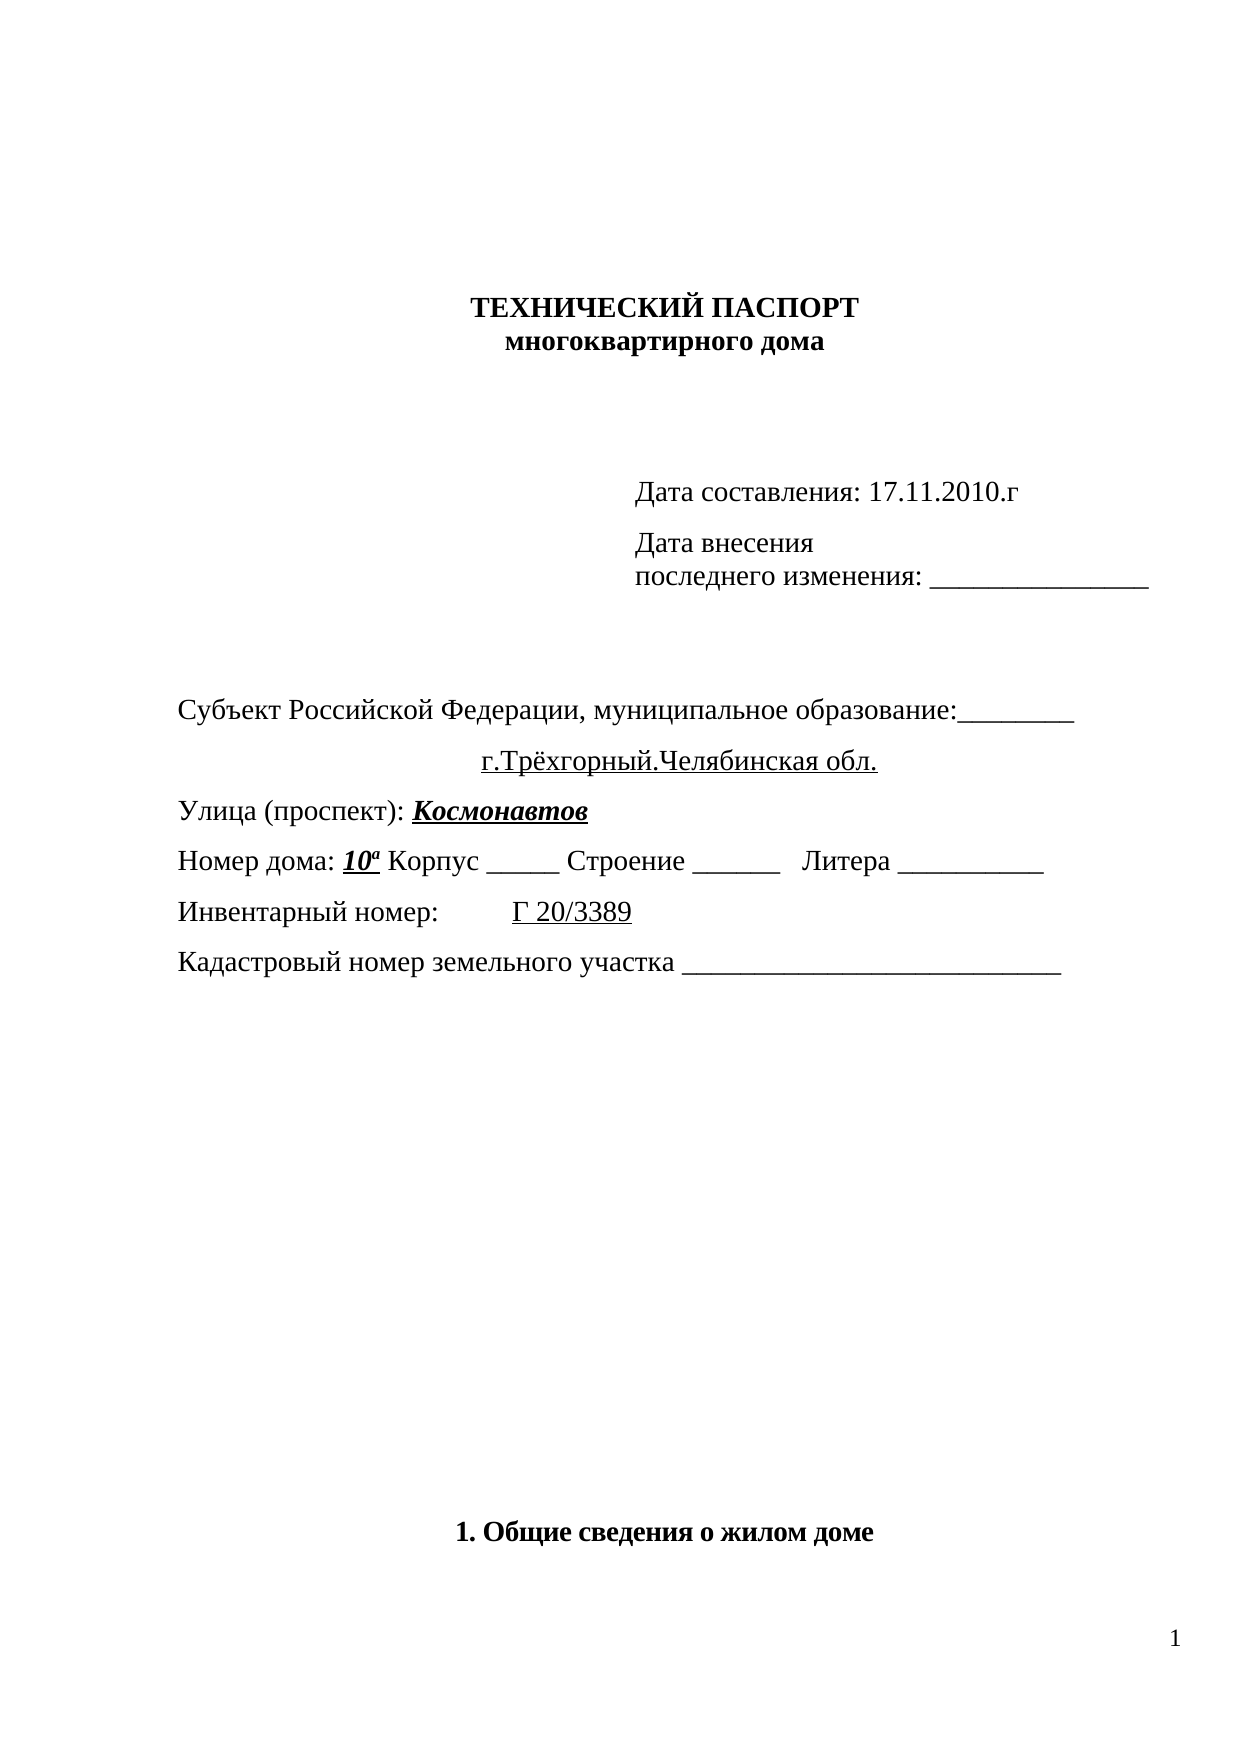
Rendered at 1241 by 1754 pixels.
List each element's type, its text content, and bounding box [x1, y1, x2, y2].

text Дата составления: 17.11.2010.г [635, 474, 1181, 508]
text последнего изменения: _______________ [635, 558, 1181, 592]
text Дата внесения [635, 525, 1181, 558]
text многоквартирного дома [148, 323, 1181, 357]
text г.Трёхгорный.Челябинская обл. [177, 743, 1181, 776]
text технический ПАСПОРТ [148, 290, 1181, 323]
text Субъект Российской Федерации, муниципальное образование:________ [177, 692, 1181, 726]
text Инвентарный номер: Г 20/3389 [177, 894, 1181, 927]
subtitle 1. Общие сведения о жилом доме [148, 1514, 1181, 1548]
text Номер дома: 10а Корпус _____ Строение ______ Литера __________ [177, 843, 1181, 877]
text Улица (проспект): Космонавтов [177, 793, 1181, 827]
text Кадастровый номер земельного участка __________________________ [177, 944, 1181, 977]
